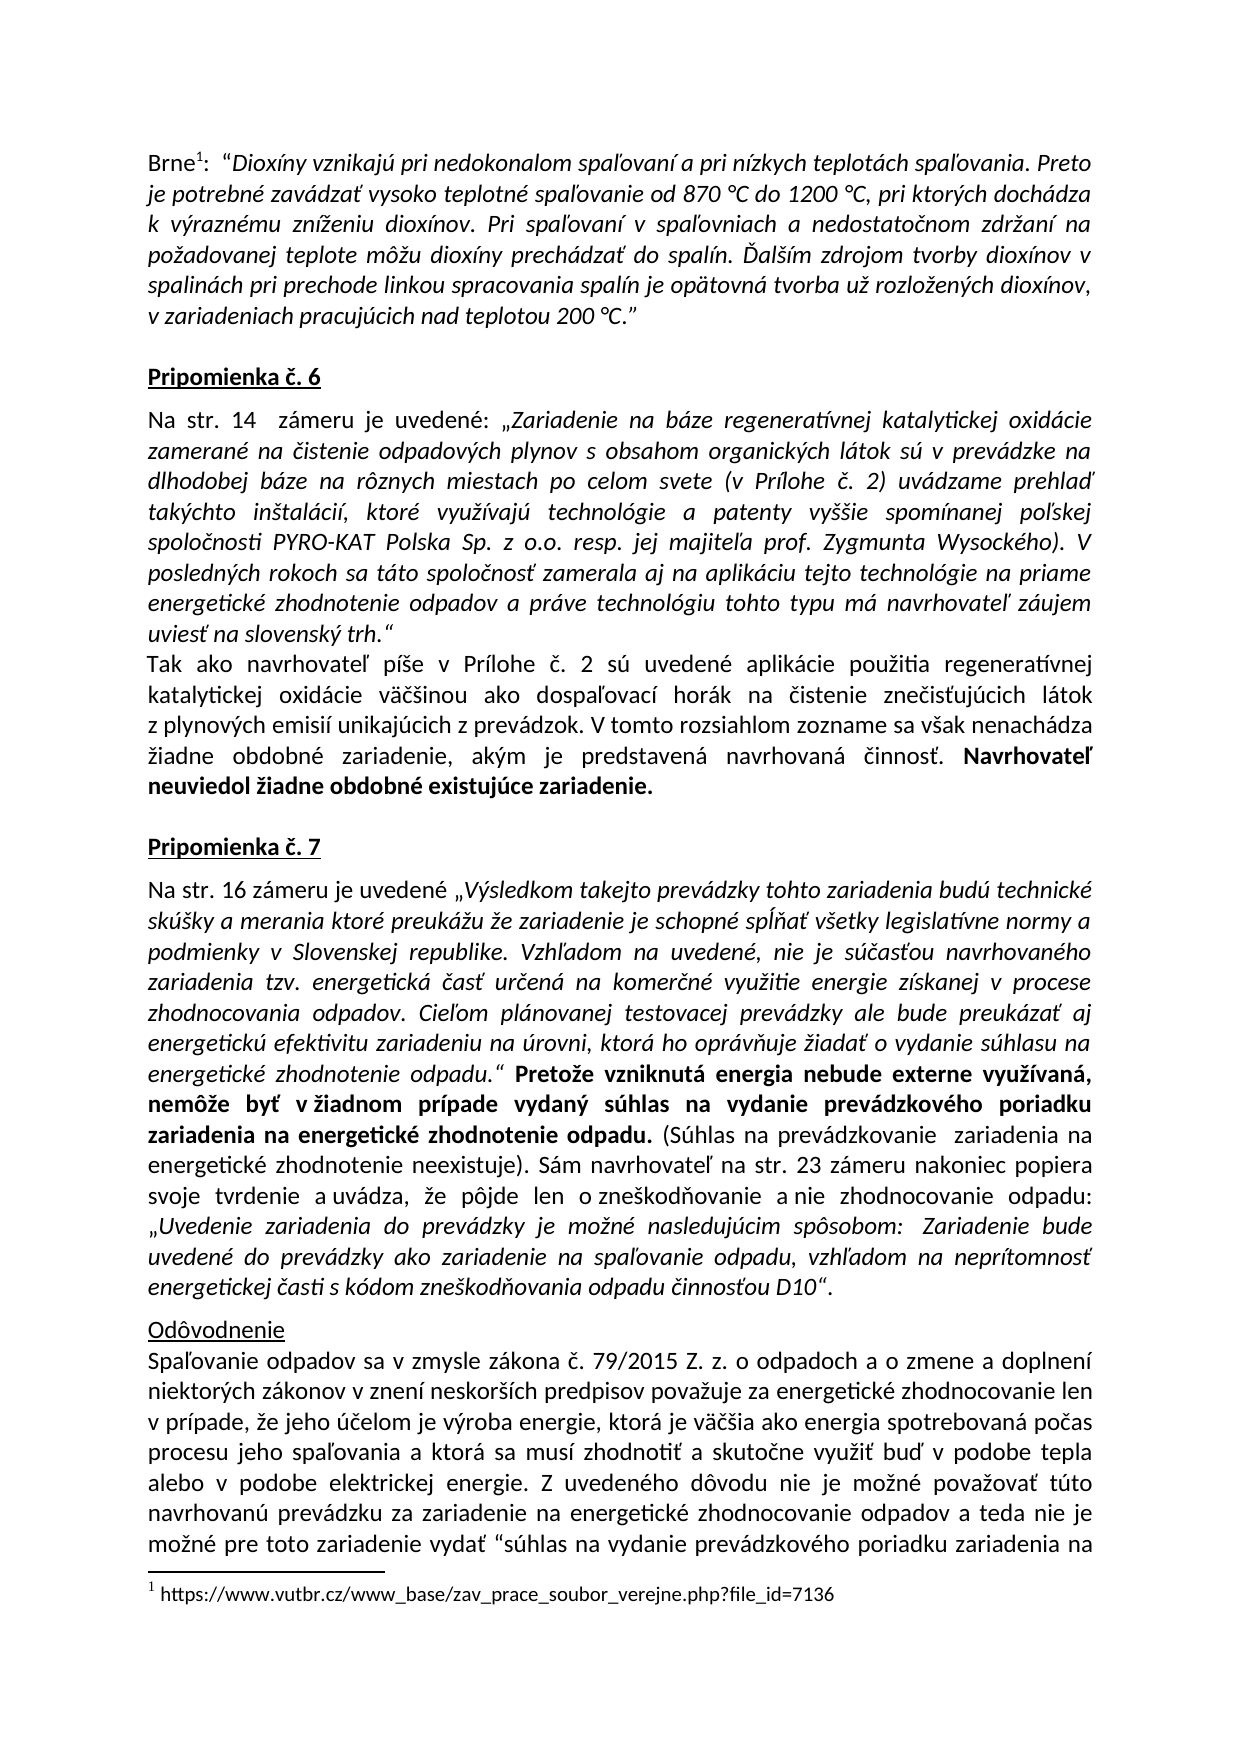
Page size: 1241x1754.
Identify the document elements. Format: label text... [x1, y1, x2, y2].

text Odôvodnenie [148, 1314, 1093, 1345]
text Pripomienka č. 7 [148, 832, 1093, 862]
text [148, 148, 1093, 331]
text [148, 1345, 1093, 1558]
text Pripomienka č. 6 [148, 361, 1093, 392]
list Tak ako navrhovateľ píše v Prílohe č. 2 sú uvedené aplikácie použitia regeneratívnej katalytickej oxidácie väčšinou ako dospaľovací horák na čistenie znečisťujúcich látok z plynových emisií unikajúcich z prevádzok. V tomto rozsiahlom zozname sa však nenachádza žiadne obdobné zariadenie, akým je predstavená navrhovaná činnosť. Navrhovateľ neuviedol žiadne obdobné existujúce zariadenie. [146, 648, 1093, 801]
list Na str. 16 zámeru je uvedené „Výsledkom takejto prevádzky tohto zariadenia budú technické skúšky a merania ktoré preukážu že zariadenie je schopné spĺňať všetky legislatívne normy a podmienky v Slovenskej republike. Vzhľadom na uvedené, nie je súčasťou navrhovaného zariadenia tzv. energetická časť určená na komerčné využitie energie získanej v procese zhodnocovania odpadov. Cieľom plánovanej testovacej prevádzky ale bude preukázať aj energetickú efektivitu zariadeniu na úrovni, ktorá ho oprávňuje žiadať o vydanie súhlasu na energetické zhodnotenie odpadu.“ Pretože vzniknutá energia nebude externe využívaná, nemôže byť v žiadnom prípade vydaný súhlas na vydanie prevádzkového poriadku zariadenia na energetické zhodnotenie odpadu. (Súhlas na prevádzkovanie zariadenia na energetické zhodnotenie neexistuje). Sám navrhovateľ na str. 23 zámeru nakoniec popiera svoje tvrdenie a uvádza, že pôjde len o zneškodňovanie a nie zhodnocovanie odpadu: „Uvedenie zariadenia do prevádzky je možné nasledujúcim spôsobom: Zariadenie bude uvedené do prevádzky ako zariadenie na spaľovanie odpadu, vzhľadom na neprítomnosť energetickej časti s kódom zneškodňovania odpadu činnosťou D10“. [148, 874, 1093, 1302]
list Na str. 14 zámeru je uvedené: „Zariadenie na báze regeneratívnej katalytickej oxidácie zamerané na čistenie odpadových plynov s obsahom organických látok sú v prevádzke na dlhodobej báze na rôznych miestach po celom svete (v Prílohe č. 2) uvádzame prehlaď takýchto inštalácií, ktoré využívajú technológie a patenty vyššie spomínanej poľskej spoločnosti PYRO-KAT Polska Sp. z o.o. resp. jej majiteľa prof. Zygmunta Wysockého). V posledných rokoch sa táto spoločnosť zamerala aj na aplikáciu tejto technológie na priame energetické zhodnotenie odpadov a práve technológiu tohto typu má navrhovateľ záujem uviesť na slovenský trh.“ [148, 404, 1093, 648]
